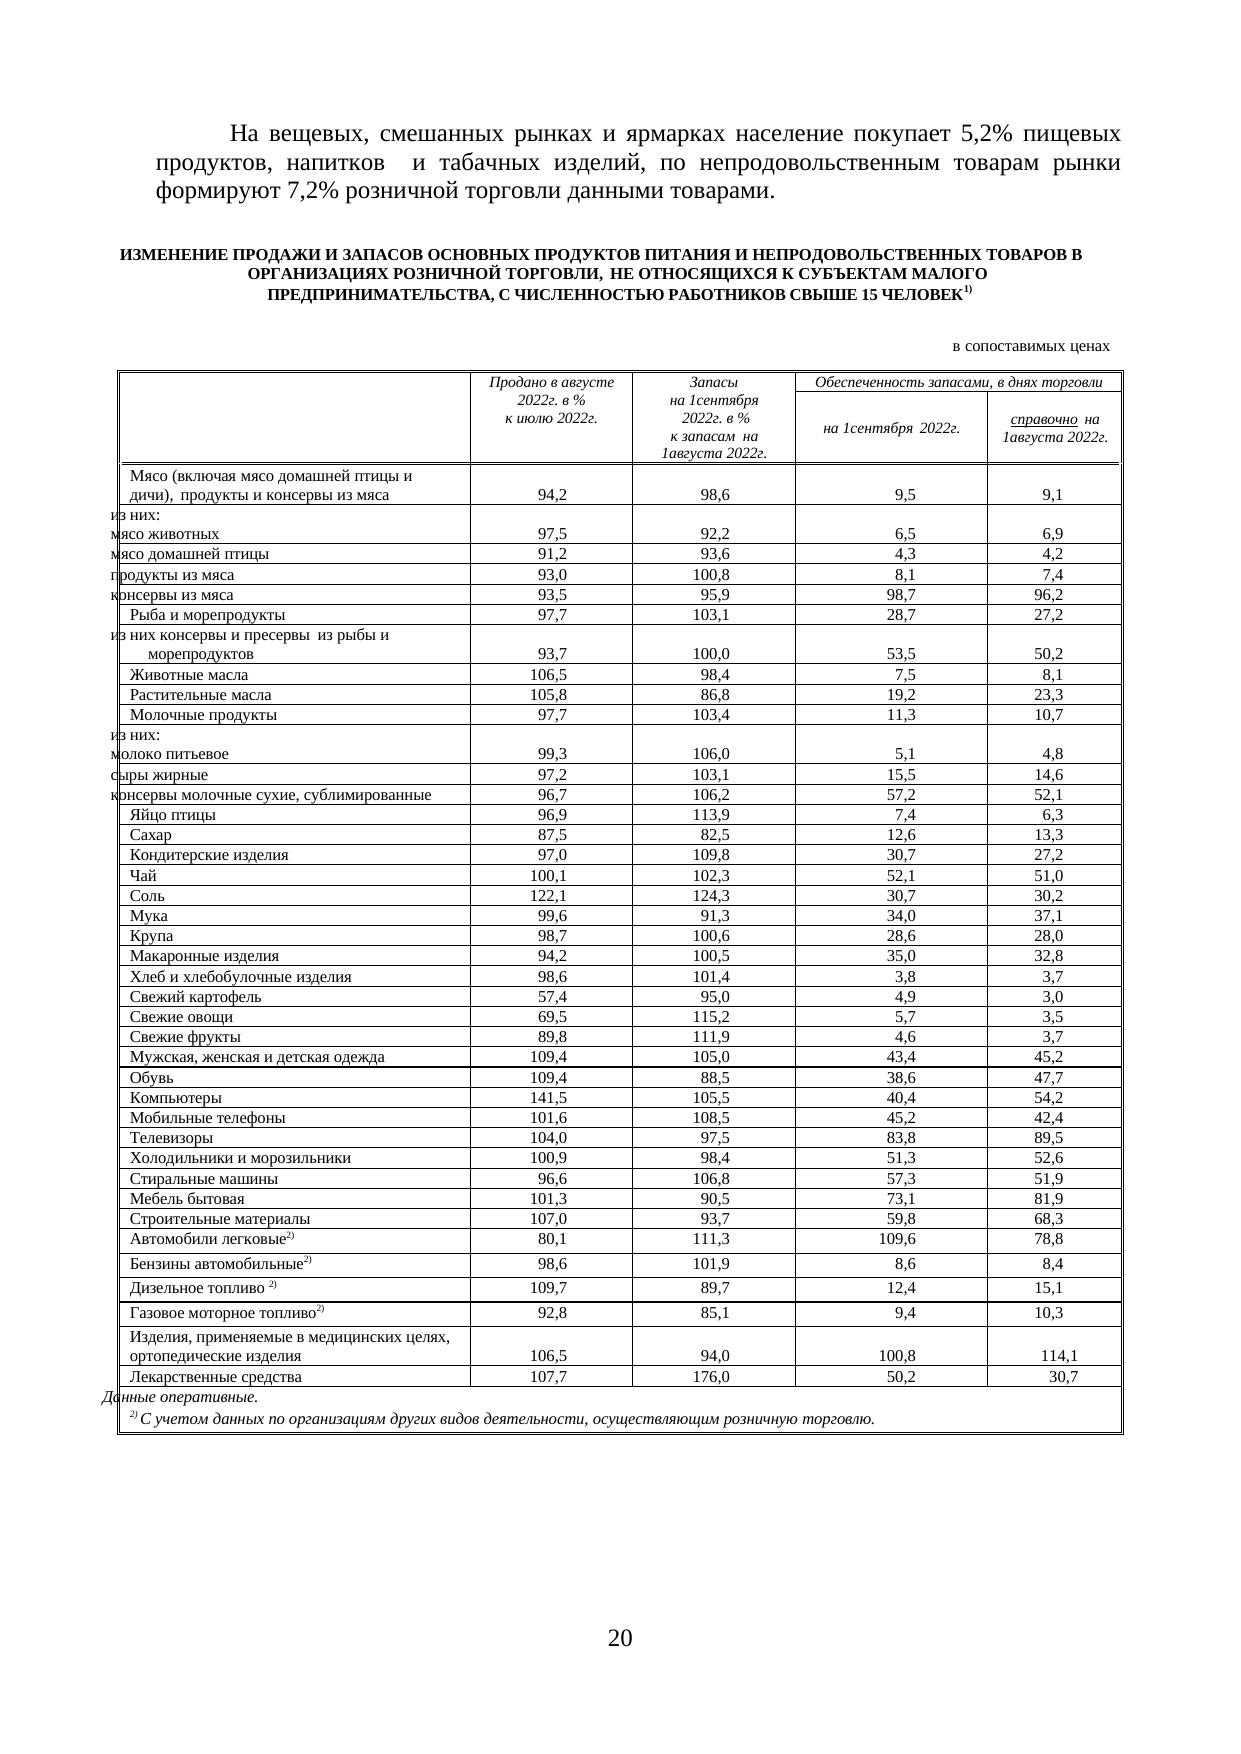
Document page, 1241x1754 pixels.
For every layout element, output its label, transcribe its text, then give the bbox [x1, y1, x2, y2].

table_cell 106,0 [633, 725, 795, 763]
table_cell 28,6 [796, 926, 987, 945]
table_cell 96,6 [471, 1169, 632, 1188]
table_cell 73,1 [796, 1189, 987, 1208]
table_cell 106,2 [633, 785, 795, 804]
table_cell 92,2 [633, 505, 795, 543]
table_header Запасы на 1сентября 2022г. в % к запасам на 1августа 2022г. [633, 373, 795, 462]
table_cell 106,5 [471, 664, 632, 683]
table_cell 109,4 [471, 1068, 632, 1087]
table_cell 7,4 [988, 564, 1121, 583]
table_cell 11,3 [796, 705, 987, 724]
table_cell 107,7 [471, 1366, 632, 1386]
table_cell 111,3 [633, 1229, 795, 1252]
table_cell консервы из мяса [120, 585, 470, 604]
table_cell 103,1 [633, 605, 795, 624]
table_cell 38,6 [796, 1068, 987, 1087]
table_cell 54,2 [988, 1088, 1121, 1107]
table_cell Компьютеры [120, 1088, 470, 1107]
table_cell 87,5 [471, 825, 632, 844]
table_cell 93,7 [633, 1209, 795, 1228]
table_cell 95,0 [633, 987, 795, 1006]
table_cell 90,5 [633, 1189, 795, 1208]
table_cell 45,2 [988, 1047, 1121, 1066]
table_cell 8,6 [796, 1254, 987, 1277]
table_cell 30,7 [796, 886, 987, 905]
table_cell Макаронные изделия [120, 946, 470, 965]
table_cell 69,5 [471, 1007, 632, 1026]
table_cell 7,5 [796, 664, 987, 683]
table_cell сыры жирные [120, 764, 470, 783]
table_cell 88,5 [633, 1068, 795, 1087]
table_cell 89,5 [988, 1128, 1121, 1147]
table_cell 96,7 [471, 785, 632, 804]
table_cell справочно на 1августа 2022г. [988, 392, 1121, 462]
table_cell 103,1 [633, 764, 795, 783]
table_cell Мужская, женская и детская одежда [120, 1047, 470, 1066]
table_cell Мясо (включая мясо домашней птицы и дичи), продукты и консервы из мяса [118, 462, 470, 504]
table_cell 101,3 [471, 1189, 632, 1208]
table_cell 109,4 [471, 1047, 632, 1066]
table_cell 30,7 [988, 1366, 1121, 1386]
table_cell 3,0 [988, 987, 1121, 1006]
table_cell 27,2 [988, 605, 1121, 624]
table_cell 80,1 [471, 1229, 632, 1252]
table_cell 122,1 [471, 886, 632, 905]
table_cell 99,6 [471, 906, 632, 925]
table_cell Газовое моторное топливо2) [120, 1303, 470, 1326]
table_cell 6,9 [988, 505, 1121, 543]
table_cell 96,2 [988, 585, 1121, 604]
table_cell 5,7 [796, 1007, 987, 1026]
table_cell Растительные масла [120, 685, 470, 704]
table_cell Крупа [120, 926, 470, 945]
table_cell Обувь [120, 1068, 470, 1087]
table_cell 51,9 [988, 1169, 1121, 1188]
table_cell 100,8 [633, 564, 795, 583]
table_cell 100,1 [471, 865, 632, 884]
table_header [120, 373, 470, 462]
table_cell 97,5 [633, 1128, 795, 1147]
table_cell 93,0 [471, 564, 632, 583]
table_cell 3,7 [988, 1027, 1121, 1046]
table_cell 81,9 [988, 1189, 1121, 1208]
table_cell 1) Данные оперативные. 2) С учетом данных по организациям других видов деятельности, осуществляющим розничную торговлю. [120, 1387, 1121, 1432]
table_cell 124,3 [633, 886, 795, 905]
table_cell 3,5 [988, 1007, 1121, 1026]
table_cell 92,8 [471, 1303, 632, 1326]
table_cell 99,3 [471, 725, 632, 763]
table_cell 15,1 [988, 1278, 1121, 1301]
table_cell 23,3 [988, 685, 1121, 704]
table_cell 57,3 [796, 1169, 987, 1188]
table_header Продано в августе 2022г. в % к июлю 2022г. [471, 373, 632, 462]
table_cell Яйцо птицы [120, 805, 470, 824]
table_cell 105,8 [471, 685, 632, 704]
table_cell 5,1 [796, 725, 987, 763]
table_cell 12,6 [796, 825, 987, 844]
table_cell Молочные продукты [120, 705, 470, 724]
text в сопоставимых ценах [118, 336, 1110, 355]
table_cell Бензины автомобильные2) [120, 1254, 470, 1277]
table_cell 4,2 [988, 544, 1121, 563]
table_cell 94,0 [633, 1327, 795, 1365]
table_cell 93,7 [471, 625, 632, 663]
table_cell 103,4 [633, 705, 795, 724]
table_cell 9,1 [988, 462, 1122, 504]
table_cell 106,5 [471, 1327, 632, 1365]
table_cell 28,7 [796, 605, 987, 624]
table_cell 97,7 [471, 705, 632, 724]
table_cell 12,4 [796, 1278, 987, 1301]
table_cell Мебель бытовая [120, 1189, 470, 1208]
table_cell 98,4 [633, 1148, 795, 1167]
table_cell 28,0 [988, 926, 1121, 945]
table_cell 78,8 [988, 1229, 1121, 1252]
table_cell 40,4 [796, 1088, 987, 1107]
table_cell 7,4 [796, 805, 987, 824]
table_cell 93,6 [633, 544, 795, 563]
table_cell 51,0 [988, 865, 1121, 884]
table_cell 6,5 [796, 505, 987, 543]
table_cell 91,2 [471, 544, 632, 563]
table_cell 176,0 [633, 1366, 795, 1386]
table_cell 89,8 [471, 1027, 632, 1046]
table_cell Телевизоры [120, 1128, 470, 1147]
table_cell 94,2 [471, 946, 632, 965]
table_cell продукты из мяса [120, 564, 470, 583]
table_cell 100,5 [633, 946, 795, 965]
table_cell 3,7 [988, 966, 1121, 986]
table_cell на 1сентября 2022г. [796, 392, 987, 462]
table_cell 68,3 [988, 1209, 1121, 1228]
table_cell 52,1 [988, 785, 1121, 804]
table_cell 109,8 [633, 845, 795, 864]
table_cell Свежий картофель [120, 987, 470, 1006]
table_cell 93,5 [471, 585, 632, 604]
table_cell из них консервы и пресервы из рыбы и морепродуктов [120, 625, 470, 663]
table_cell 108,5 [633, 1108, 795, 1127]
table_cell 10,7 [988, 705, 1121, 724]
table_cell 51,3 [796, 1148, 987, 1167]
table_cell Дизельное топливо 2) [120, 1278, 470, 1301]
table_cell 101,4 [633, 966, 795, 986]
table_cell 4,9 [796, 987, 987, 1006]
table_cell 91,3 [633, 906, 795, 925]
table_cell 86,8 [633, 685, 795, 704]
table_cell 100,8 [796, 1327, 987, 1365]
table_cell Животные масла [120, 664, 470, 683]
table_cell 95,9 [633, 585, 795, 604]
table_cell 8,1 [988, 664, 1121, 683]
table_cell 8,1 [796, 564, 987, 583]
table_cell 52,6 [988, 1148, 1121, 1167]
table_cell Изделия, применяемые в медицинских целях, ортопедические изделия [120, 1327, 470, 1365]
table_cell 6,3 [988, 805, 1121, 824]
table_cell 105,0 [633, 1047, 795, 1066]
table_cell 98,7 [796, 585, 987, 604]
table_cell 109,6 [796, 1229, 987, 1252]
table_cell 107,0 [471, 1209, 632, 1228]
table_cell 94,2 [471, 465, 632, 504]
table_cell 45,2 [796, 1108, 987, 1127]
table_cell 106,8 [633, 1169, 795, 1188]
table_cell 109,7 [471, 1278, 632, 1301]
table_cell 4,3 [796, 544, 987, 563]
table_cell консервы молочные сухие, сублимированные [120, 785, 470, 804]
table_cell Хлеб и хлебобулочные изделия [120, 966, 470, 986]
table_cell Сахар [120, 825, 470, 844]
table_cell 97,2 [471, 764, 632, 783]
table_cell 4,6 [796, 1027, 987, 1046]
table_cell из них: молоко питьевое [120, 725, 470, 763]
table_cell 9,4 [796, 1303, 987, 1326]
table_cell 32,8 [988, 946, 1121, 965]
table_cell 98,6 [471, 1254, 632, 1277]
table_cell 98,6 [471, 966, 632, 986]
table_cell 47,7 [988, 1068, 1121, 1087]
text ИЗМЕНЕНИЕ ПРОДАЖИ И ЗАПАСОВ ОСНОВНЫХ ПРОДУКТОВ ПИТАНИЯ И НЕПРОДОВОЛЬСТВЕННЫХ ТОВАРОВ В ОРГАНИЗАЦИЯХ РОЗНИЧНОЙ ТОРГОВЛИ, НЕ ОТНОСЯЩИХСЯ К СУБЪЕКТАМ МАЛОГО ПРЕДПРИНИМАТЕЛЬСТВА, С ЧИСЛЕННОСТЬЮ РАБОТНИКОВ СВЫШЕ 15 ЧЕЛОВЕК1) [101, 244, 1100, 304]
table_cell 50,2 [988, 625, 1121, 663]
table_cell 42,4 [988, 1108, 1121, 1127]
table_cell 98,7 [471, 926, 632, 945]
table_cell 97,5 [471, 505, 632, 543]
table_cell Холодильники и морозильники [120, 1148, 470, 1167]
table_cell 8,4 [988, 1254, 1121, 1277]
table_cell 105,5 [633, 1088, 795, 1107]
table_cell 113,9 [633, 805, 795, 824]
table_cell 3,8 [796, 966, 987, 986]
table_cell 97,7 [471, 605, 632, 624]
table_cell 43,4 [796, 1047, 987, 1066]
table_cell 111,9 [633, 1027, 795, 1046]
table_cell 101,9 [633, 1254, 795, 1277]
table_cell 98,4 [633, 664, 795, 683]
table_cell 10,3 [988, 1303, 1121, 1326]
table_cell Соль [120, 886, 470, 905]
table_cell Свежие фрукты [120, 1027, 470, 1046]
table_cell 85,1 [633, 1303, 795, 1326]
table_cell 13,3 [988, 825, 1121, 844]
table_cell 27,2 [988, 845, 1121, 864]
table_cell 59,8 [796, 1209, 987, 1228]
table_cell 89,7 [633, 1278, 795, 1301]
table_cell 102,3 [633, 865, 795, 884]
table_cell 50,2 [796, 1366, 987, 1386]
table_cell 101,6 [471, 1108, 632, 1127]
table_cell Кондитерские изделия [120, 845, 470, 864]
table_cell 98,6 [633, 465, 795, 504]
table_cell 100,0 [633, 625, 795, 663]
table_cell из них: мясо животных [120, 505, 470, 543]
table_cell Мука [120, 906, 470, 925]
table_cell Автомобили легковые2) [120, 1229, 470, 1252]
table_cell 115,2 [633, 1007, 795, 1026]
table_cell мясо домашней птицы [120, 544, 470, 563]
table_cell Чай [120, 865, 470, 884]
text На вещевых, смешанных рынках и ярмарках население покупает 5,2% пищевых продуктов, напитков и табачных изделий, по непродовольственным товарам рынки формируют 7,2% розничной торговли данными товарами. [156, 118, 1122, 204]
table_cell Лекарственные средства [120, 1366, 470, 1386]
table_cell 83,8 [796, 1128, 987, 1147]
table_cell 104,0 [471, 1128, 632, 1147]
table_cell 30,2 [988, 886, 1121, 905]
table_cell 96,9 [471, 805, 632, 824]
table_cell 114,1 [988, 1327, 1121, 1365]
table_cell 52,1 [796, 865, 987, 884]
table_cell 9,5 [796, 465, 987, 504]
table_cell 100,9 [471, 1148, 632, 1167]
table_cell 57,4 [471, 987, 632, 1006]
table_cell 4,8 [988, 725, 1121, 763]
table_cell 97,0 [471, 845, 632, 864]
table_cell Строительные материалы [120, 1209, 470, 1228]
table_cell 100,6 [633, 926, 795, 945]
table_cell 19,2 [796, 685, 987, 704]
table_cell 53,5 [796, 625, 987, 663]
table_cell Свежие овощи [120, 1007, 470, 1026]
table_cell 35,0 [796, 946, 987, 965]
table_cell 34,0 [796, 906, 987, 925]
table_cell 57,2 [796, 785, 987, 804]
table_cell 37,1 [988, 906, 1121, 925]
table_header Обеспеченность запасами, в днях торговли [796, 373, 1121, 391]
table_cell Стиральные машины [120, 1169, 470, 1188]
table_cell 30,7 [796, 845, 987, 864]
table_cell 82,5 [633, 825, 795, 844]
table_cell 141,5 [471, 1088, 632, 1107]
table_cell 14,6 [988, 764, 1121, 783]
table_cell 15,5 [796, 764, 987, 783]
table_cell Рыба и морепродукты [120, 605, 470, 624]
table_cell Мобильные телефоны [120, 1108, 470, 1127]
